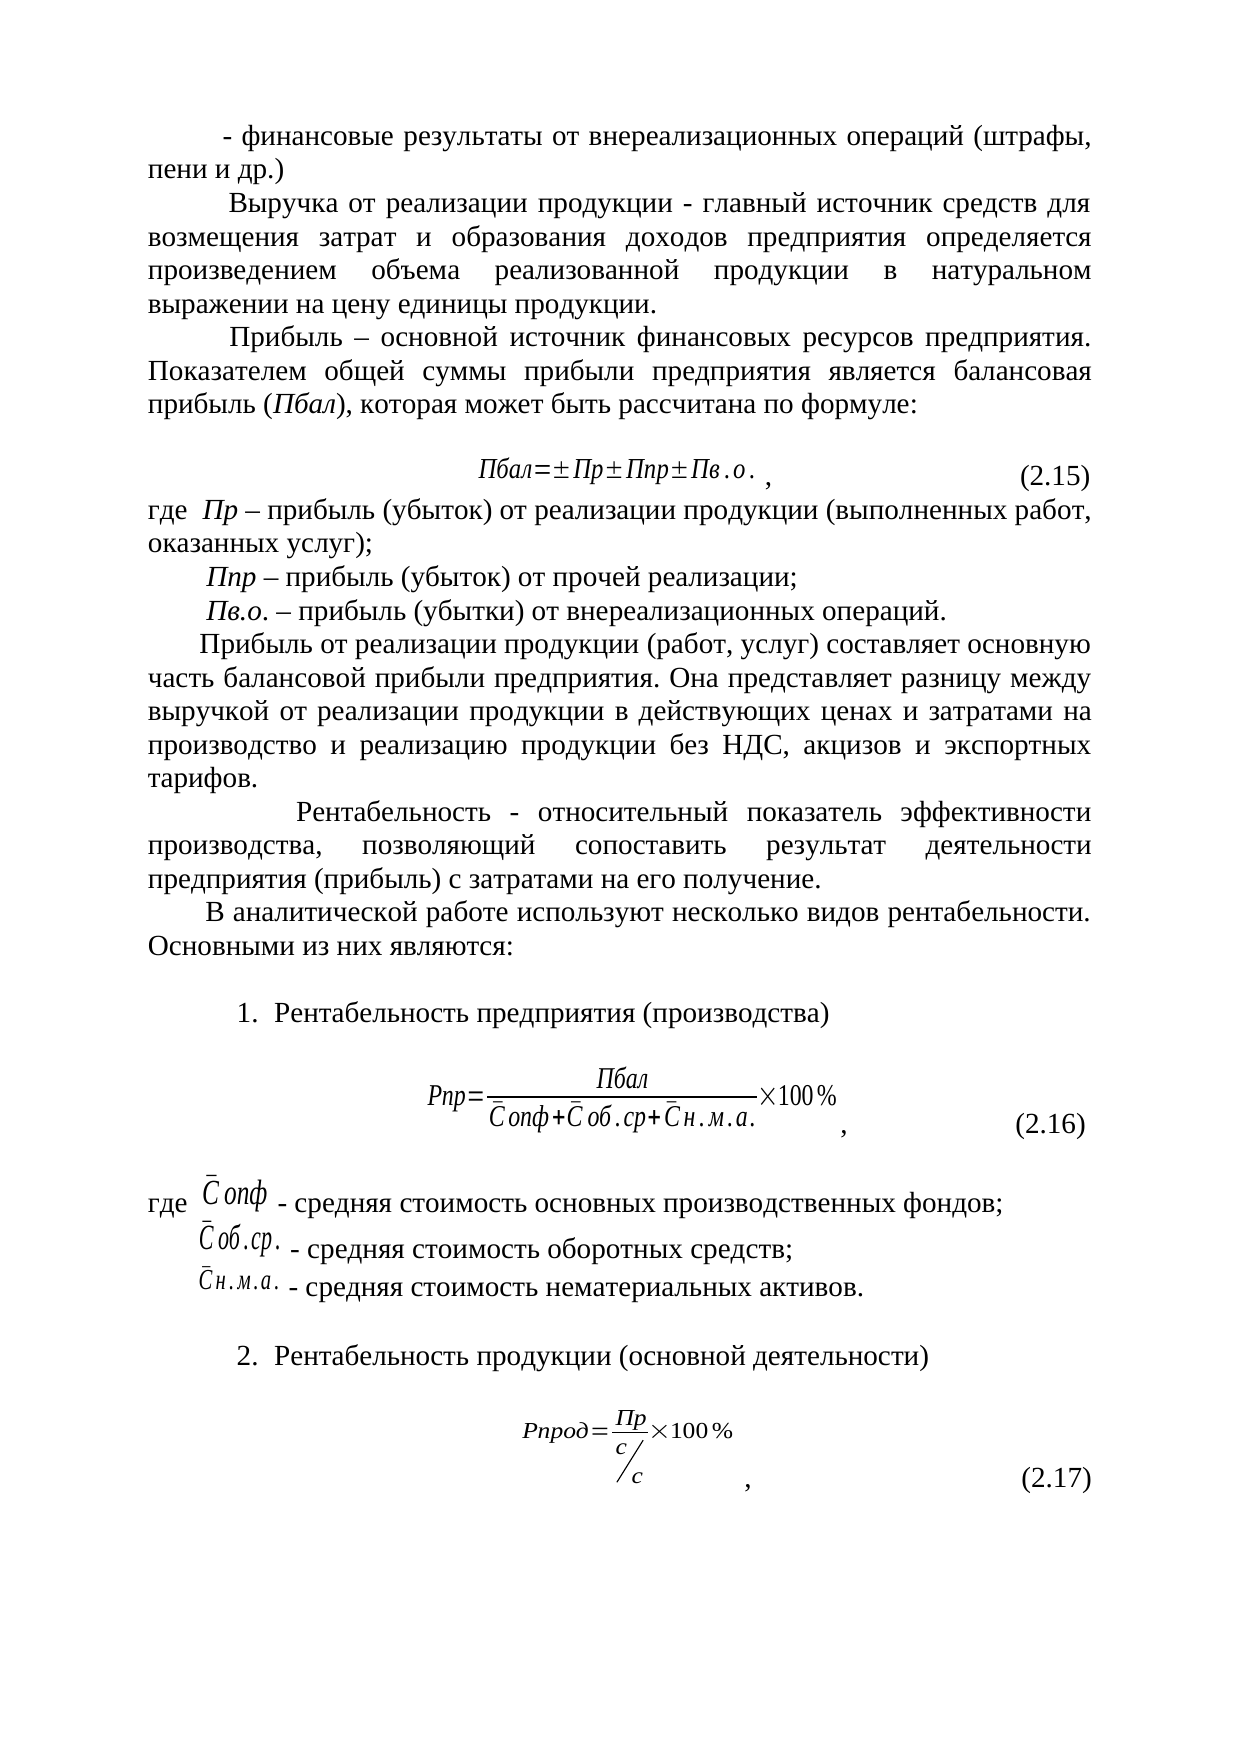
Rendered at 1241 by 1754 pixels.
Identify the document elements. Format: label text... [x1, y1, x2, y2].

text Выручка от реализации продукции - главный источник средств для возмещения затрат и образования доходов предприятия определяется произведением объема реализованной продукции в натуральном выражении на цену единицы продукции. [148, 185, 1092, 319]
text - средняя стоимость оборотных средств; [148, 1219, 1092, 1264]
text Пв.о. – прибыль (убытки) от внереализационных операций. [148, 593, 1092, 626]
list Рентабельность предприятия (производства) [236, 995, 1092, 1029]
text В аналитической работе используют несколько видов рентабельности. Основными из них являются: [148, 894, 1092, 962]
text Прибыль – основной источник финансовых ресурсов предприятия. Показателем общей суммы прибыли предприятия является балансовая прибыль (Пбал), которая может быть рассчитана по формуле: [148, 319, 1092, 420]
text - финансовые результаты от внереализационных операций (штрафы, пени и др.) [148, 118, 1092, 185]
text где Пр – прибыль (убыток) от реализации продукции (выполненных работ, оказанных услуг); [148, 492, 1092, 559]
text , (2.15) [148, 453, 1092, 492]
text Рентабельность - относительный показатель эффективности производства, позволяющий сопоставить результат деятельности предприятия (прибыль) с затратами на его получение. [148, 794, 1092, 894]
text Прибыль от реализации продукции (работ, услуг) составляет основную часть балансовой прибыли предприятия. Она представляет разницу между выручкой от реализации продукции в действующих ценах и затратами на производство и реализацию продукции без НДС, акцизов и экспортных тарифов. [148, 626, 1092, 794]
list Рентабельность продукции (основной деятельности) [236, 1338, 1092, 1372]
text - средняя стоимость нематериальных активов. [148, 1264, 1092, 1305]
text где - средняя стоимость основных производственных фондов; [148, 1173, 1092, 1219]
text , (2.17) [236, 1406, 1092, 1494]
text Ппр – прибыль (убыток) от прочей реализации; [148, 559, 1092, 593]
text , (2.16) [236, 1062, 1092, 1140]
